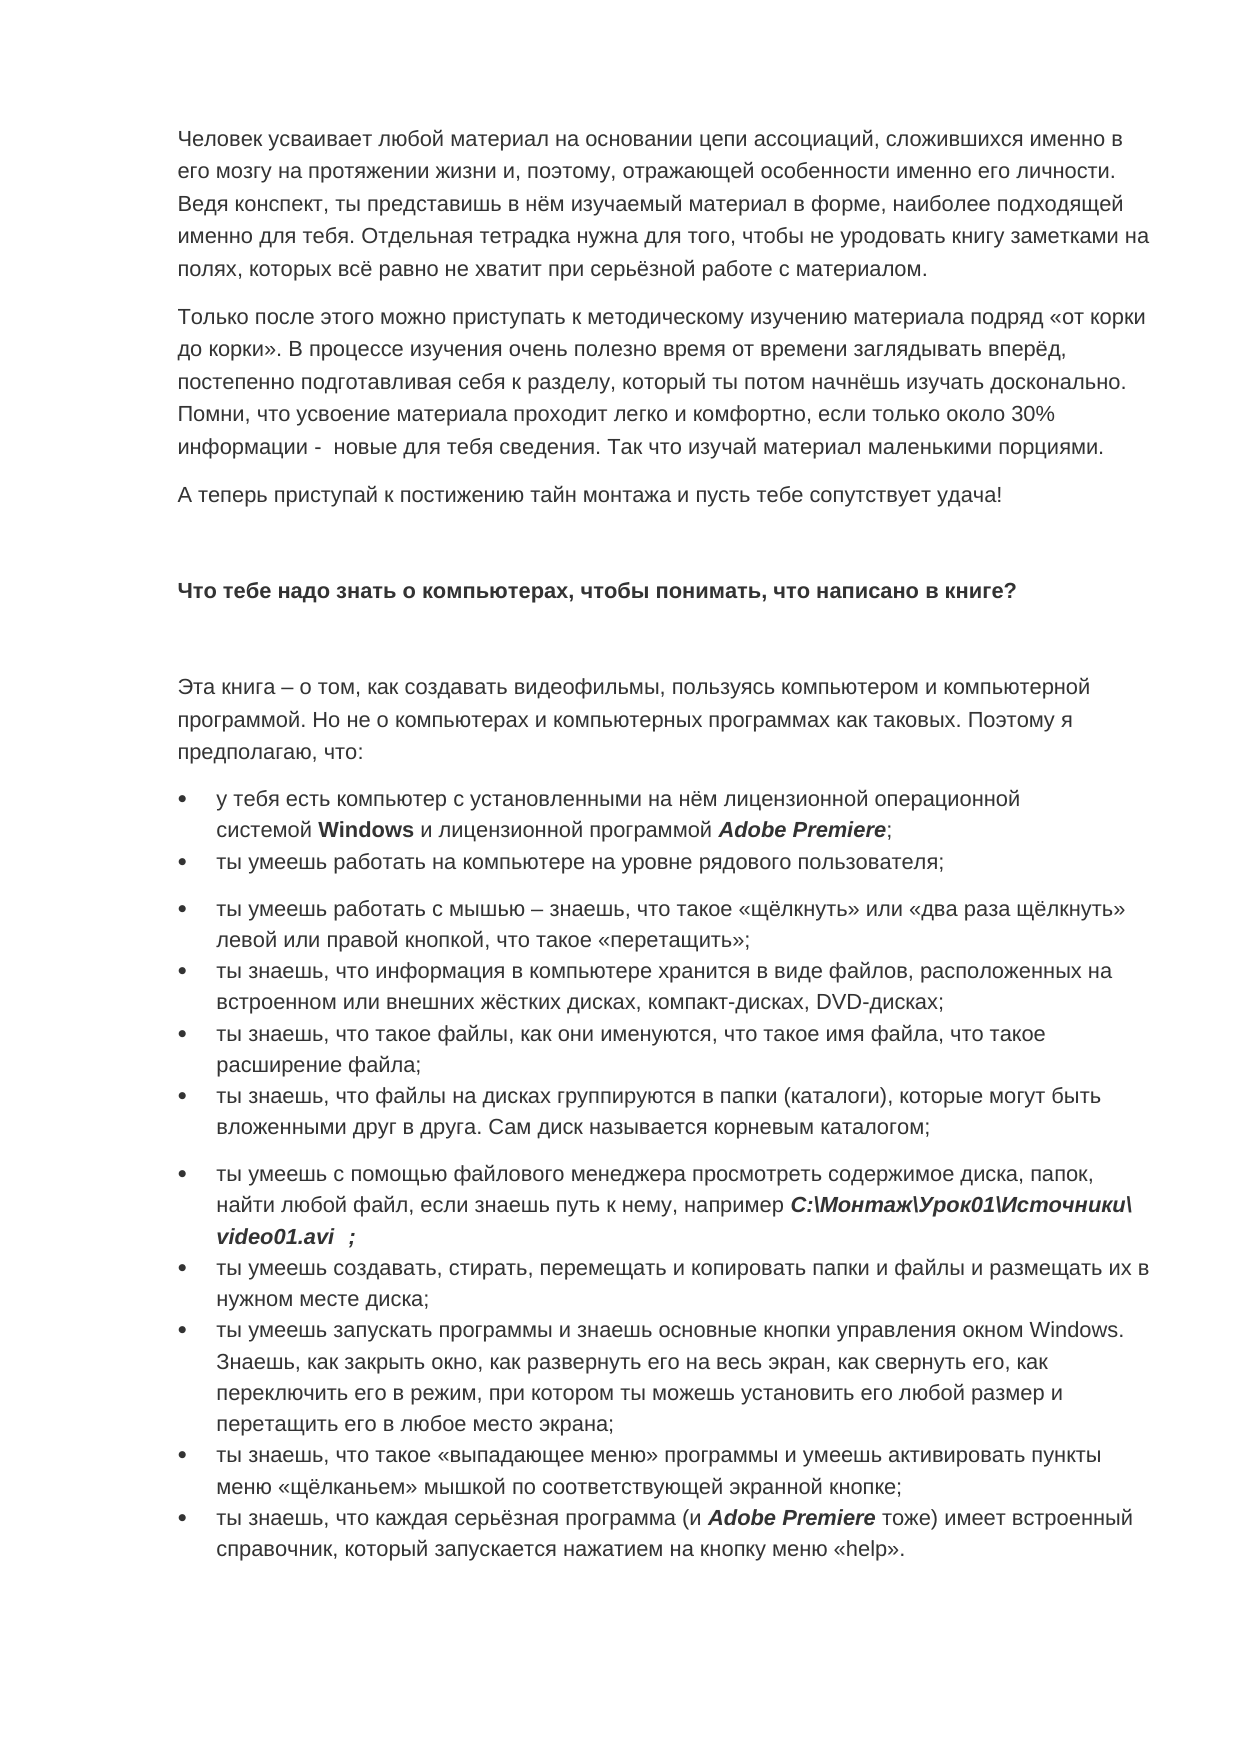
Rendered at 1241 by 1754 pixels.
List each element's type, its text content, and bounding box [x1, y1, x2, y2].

list ты умеешь с помощью файлового менеджера просмотреть содержимое диска, папок, найти любой файл, если знаешь путь к нему, например C:\Монтаж\Урок01\Источники\video01.avi ; [179, 1155, 1152, 1249]
list ты знаешь, что такое файлы, как они именуются, что такое имя файла, что такое расширение файла; [179, 1014, 1152, 1077]
text А теперь приступай к постижению тайн монтажа и пусть тебе сопутствует удача! [177, 474, 1152, 507]
list ты знаешь, что файлы на дисках группируются в папки (каталоги), которые могут быть вложенными друг в друга. Сам диск называется корневым каталогом; [179, 1077, 1152, 1139]
list ты умеешь работать с мышью – знаешь, что такое «щёлкнуть» или «два раза щёлкнуть» левой или правой кнопкой, что такое «перетащить»; [179, 889, 1152, 952]
list у тебя есть компьютер с установленными на нём лицензионной операционной системой Windows и лицензионной программой Adobe Premiere; [179, 780, 1152, 842]
text Эта книга – о том, как создавать видеофильмы, пользуясь компьютером и компьютерной программой. Но не о компьютерах и компьютерных программах как таковых. Поэтому я предполагаю, что: [177, 667, 1152, 764]
list ты знаешь, что такое «выпадающее меню» программы и умеешь активировать пункты меню «щёлканьем» мышкой по соответствующей экранной кнопке; [179, 1436, 1152, 1499]
list ты умеешь запускать программы и знаешь основные кнопки управления окном Windows. Знаешь, как закрыть окно, как развернуть его на весь экран, как свернуть его, как переключить его в режим, при котором ты можешь установить его любой размер и перетащить его в любое место экрана; [179, 1311, 1152, 1436]
list ты знаешь, что информация в компьютере хранится в виде файлов, расположенных на встроенном или внешних жёстких дисках, компакт-дисках, DVD-дисках; [179, 952, 1152, 1014]
text Что тебе надо знать о компьютерах, чтобы понимать, что написано в книге? [177, 571, 1152, 603]
text Человек усваивает любой материал на основании цепи ассоциаций, сложившихся именно в его мозгу на протяжении жизни и, поэтому, отражающей особенности именно его личности. Ведя конспект, ты представишь в нём изучаемый материал в форме, наиболее подходящей именно для тебя. Отдельная тетрадка нужна для того, чтобы не уродовать книгу заметками на полях, которых всё равно не хватит при серьёзной работе с материалом. [177, 118, 1152, 281]
list ты умеешь работать на компьютере на уровне рядового пользователя; [179, 842, 1152, 874]
text Только после этого можно приступать к методическому изучению материала подряд «от корки до корки». В процессе изучения очень полезно время от времени заглядывать вперёд, постепенно подготавливая себя к разделу, который ты потом начнёшь изучать досконально. Помни, что усвоение материала проходит легко и комфортно, если только около 30% информации - новые для тебя сведения. Так что изучай материал маленькими порциями. [177, 296, 1152, 459]
list ты умеешь создавать, стирать, перемещать и копировать папки и файлы и размещать их в нужном месте диска; [179, 1249, 1152, 1311]
list ты знаешь, что каждая серьёзная программа (и Adobe Premiere тоже) имеет встроенный справочник, который запускается нажатием на кнопку меню «help». [179, 1499, 1152, 1561]
